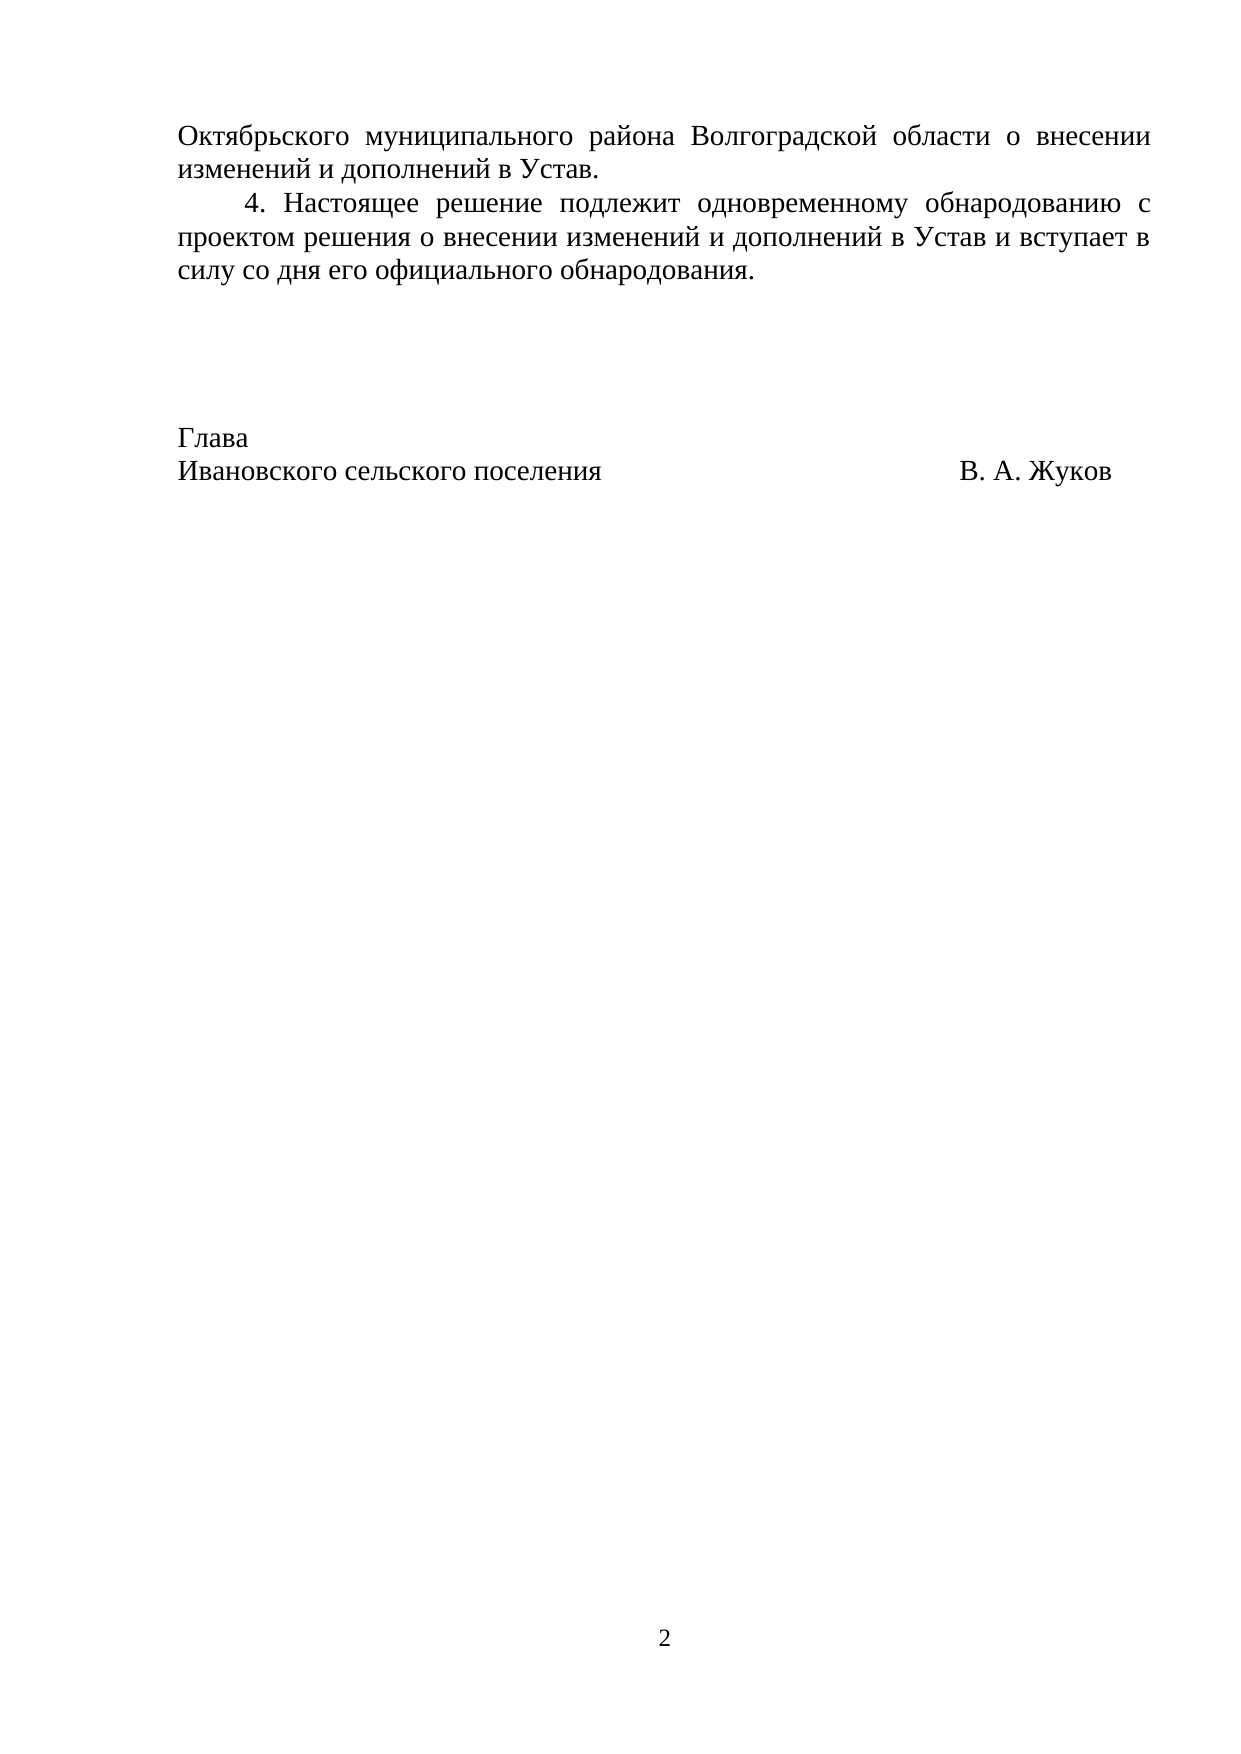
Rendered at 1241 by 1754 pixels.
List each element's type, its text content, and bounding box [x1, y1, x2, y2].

text Ивановского сельского поселения В. А. Жуков [177, 453, 1152, 487]
text Глава [177, 420, 1152, 453]
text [177, 118, 1152, 185]
text 4. Настоящее решение подлежит одновременному обнародованию с проектом решения о внесении изменений и дополнений в Устав и вступает в силу со дня его официального обнародования. [177, 185, 1152, 286]
